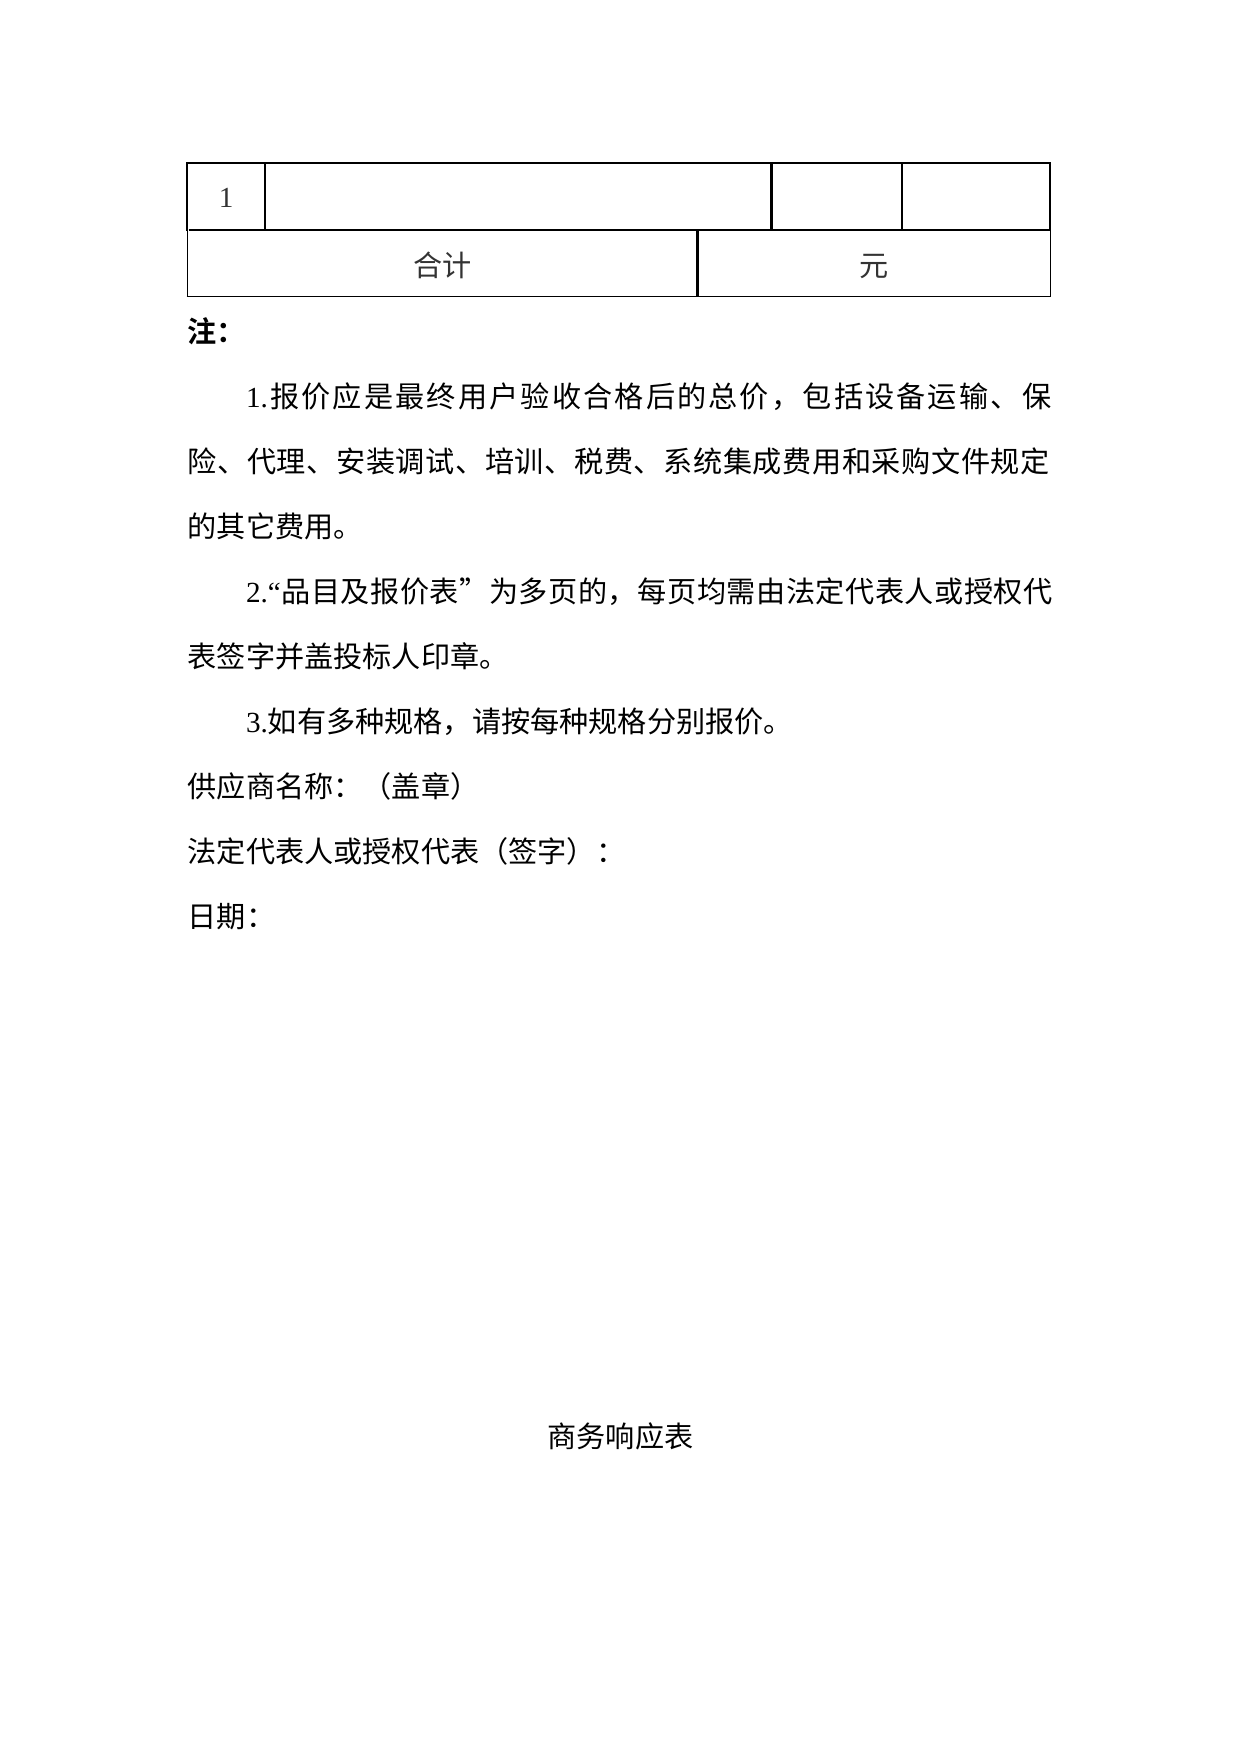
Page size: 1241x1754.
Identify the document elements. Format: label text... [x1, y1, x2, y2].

text 1.报价应是最终用户验收合格后的总价，包括设备运输、保险、代理、安装调试、培训、税费、系统集成费用和采购文件规定的其它费用。 [187, 362, 1053, 557]
text 日期： [187, 882, 1053, 947]
text 商务响应表 [187, 1402, 1053, 1467]
table_cell 元 [699, 231, 1050, 296]
table_cell 1 [188, 164, 264, 229]
text 注： [187, 297, 1053, 362]
text 供应商名称：（盖章） [187, 752, 1053, 817]
table_cell [903, 164, 1049, 229]
text 3.如有多种规格，请按每种规格分别报价。 [187, 687, 1053, 752]
text 2.“品目及报价表”为多页的，每页均需由法定代表人或授权代表签字并盖投标人印章。 [187, 557, 1053, 687]
table_cell 合计 [188, 230, 696, 296]
table_cell [773, 164, 901, 229]
text 法定代表人或授权代表（签字）： [187, 817, 1053, 882]
table_cell [266, 164, 770, 229]
